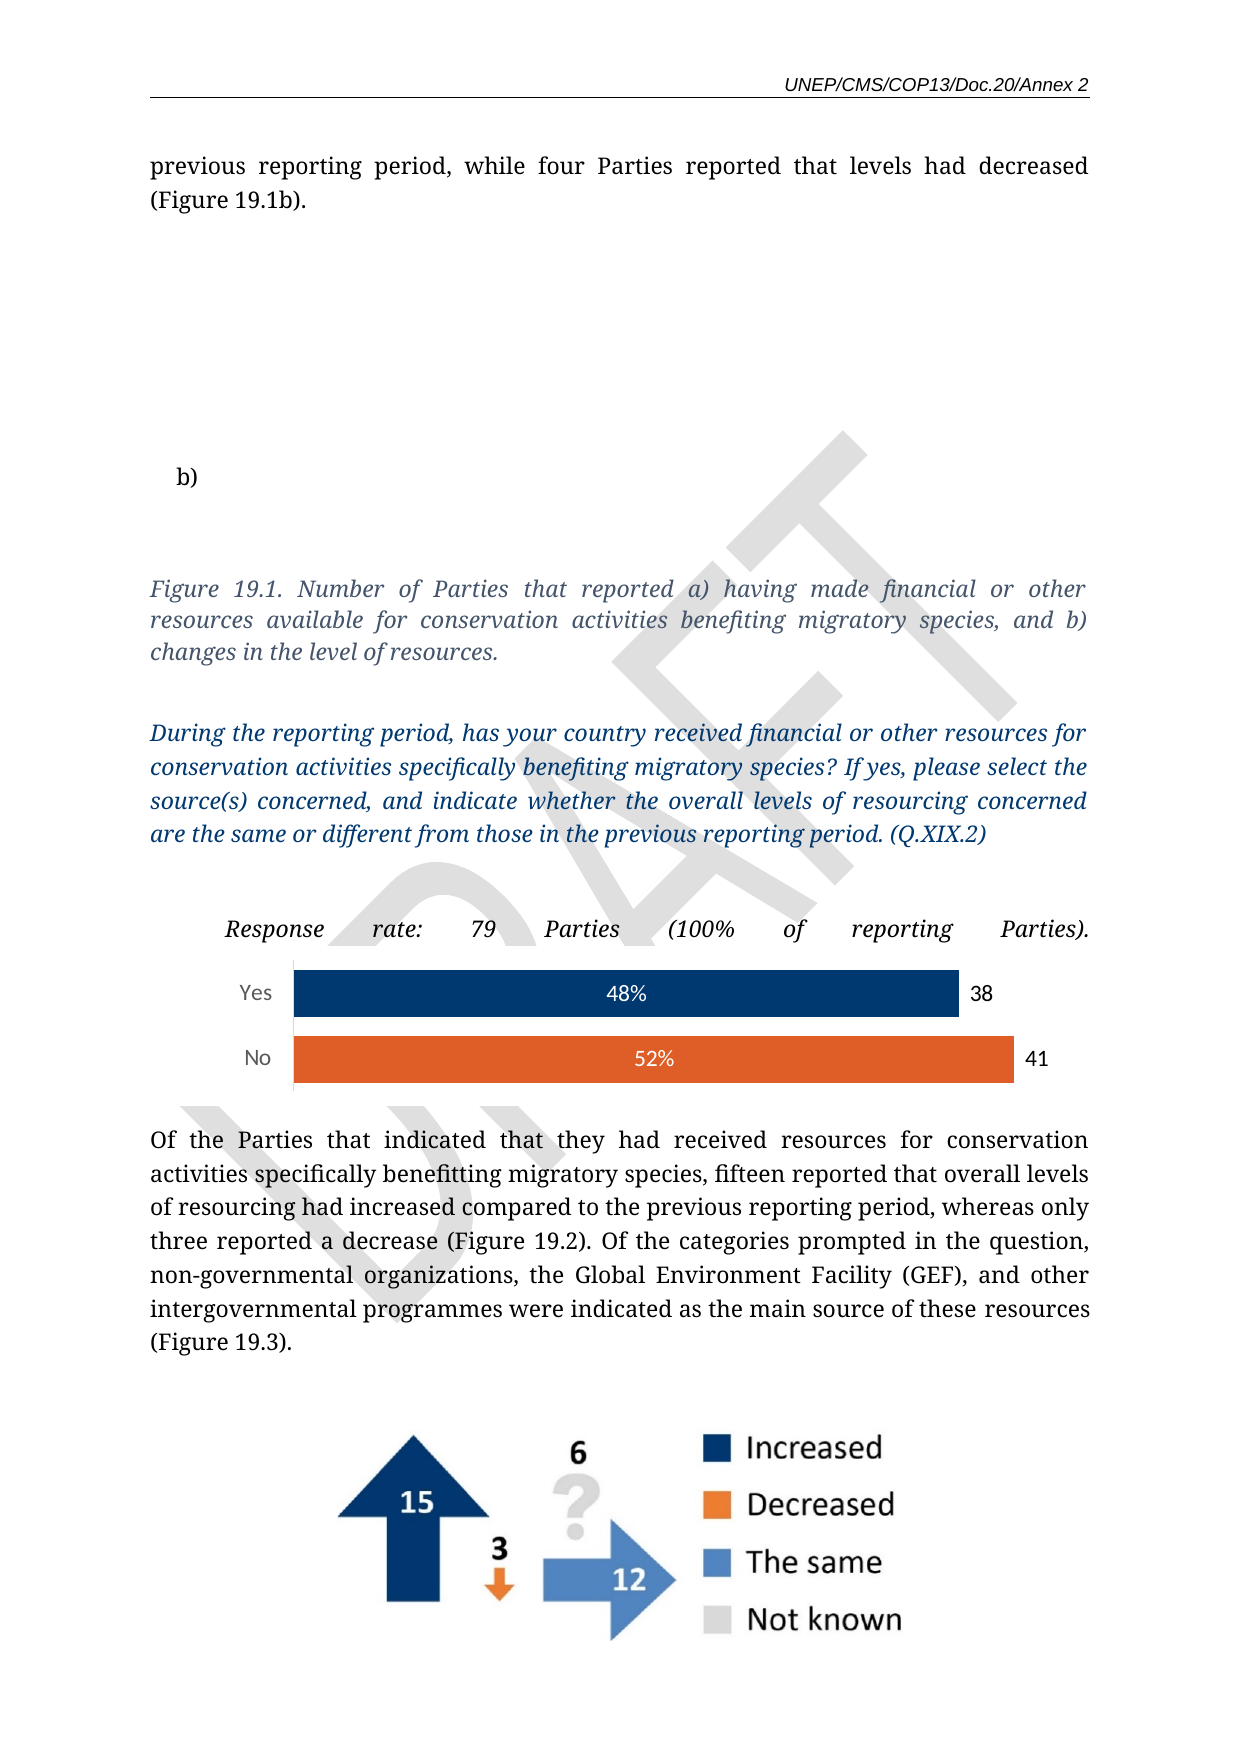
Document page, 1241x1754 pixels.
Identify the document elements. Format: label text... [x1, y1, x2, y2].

text Figure 19.1. Number of Parties that reported a) having made financial or other resources available for conservation activities benefiting migratory species, and b) changes in the level of resources. [150, 573, 1090, 667]
picture [337, 1429, 903, 1641]
text Fifty-five Parties (70% of reporting Parties) indicated that they had made financial or other resources available for activities specifically benefiting migratory species within their country and/or in one or more other countries (Figure 19.1a). Of these, 17 Parties reported that overall levels of resourcing had increased compared to the previous reporting period, while four Parties reported that levels had decreased (Figure 19.1b). [150, 150, 1090, 215]
text Of the Parties that indicated that they had received resources for conservation activities specifically benefitting migratory species, fifteen reported that overall levels of resourcing had increased compared to the previous reporting period, whereas only three reported a decrease (Figure 19.2). Of the categories prompted in the question, non-governmental organizations, the Global Environment Facility (GEF), and other intergovernmental programmes were indicated as the main source of these resources (Figure 19.3). [150, 1124, 1090, 1358]
text Response rate: 79 Parties (100% of reporting Parties). [150, 913, 1090, 946]
text During the reporting period, has your country received financial or other resources for conservation activities specifically benefiting migratory species? If yes, please select the source(s) concerned, and indicate whether the overall levels of resourcing concerned are the same or different from those in the previous reporting period. (Q.XIX.2) [150, 717, 1090, 849]
